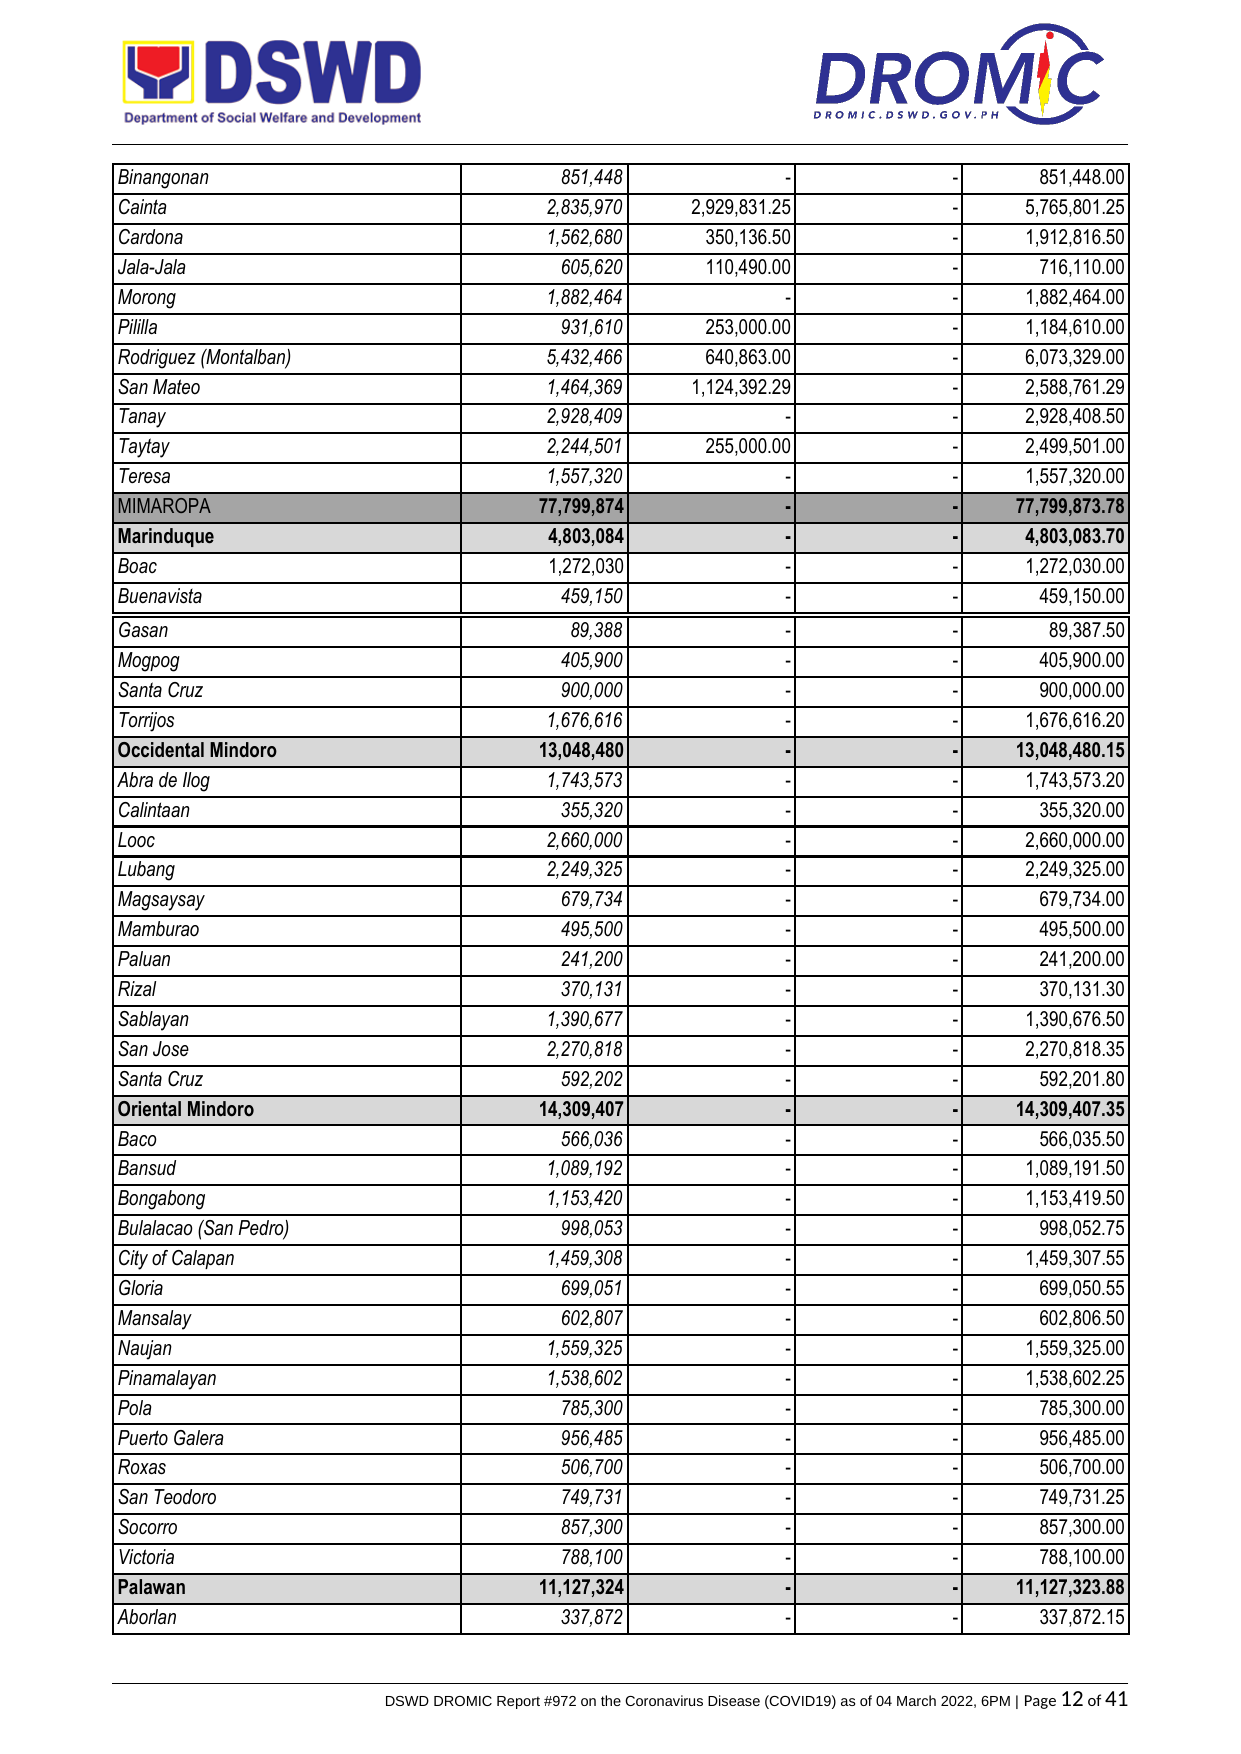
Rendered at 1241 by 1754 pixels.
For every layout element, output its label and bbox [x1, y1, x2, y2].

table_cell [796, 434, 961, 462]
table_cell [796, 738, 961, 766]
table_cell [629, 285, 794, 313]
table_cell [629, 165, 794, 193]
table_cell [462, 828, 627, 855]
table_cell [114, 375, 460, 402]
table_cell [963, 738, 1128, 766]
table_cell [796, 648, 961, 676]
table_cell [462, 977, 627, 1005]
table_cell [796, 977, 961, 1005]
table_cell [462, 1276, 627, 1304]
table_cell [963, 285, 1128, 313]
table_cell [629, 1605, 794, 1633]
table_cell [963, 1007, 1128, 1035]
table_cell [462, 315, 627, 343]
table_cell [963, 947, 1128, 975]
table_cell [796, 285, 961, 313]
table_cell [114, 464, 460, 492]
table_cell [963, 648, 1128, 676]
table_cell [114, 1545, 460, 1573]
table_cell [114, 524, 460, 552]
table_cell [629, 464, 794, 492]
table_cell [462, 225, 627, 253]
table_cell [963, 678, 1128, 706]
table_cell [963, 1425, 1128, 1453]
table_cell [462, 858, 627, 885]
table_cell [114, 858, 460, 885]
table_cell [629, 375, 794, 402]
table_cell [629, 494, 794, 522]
picture [781, 23, 1133, 125]
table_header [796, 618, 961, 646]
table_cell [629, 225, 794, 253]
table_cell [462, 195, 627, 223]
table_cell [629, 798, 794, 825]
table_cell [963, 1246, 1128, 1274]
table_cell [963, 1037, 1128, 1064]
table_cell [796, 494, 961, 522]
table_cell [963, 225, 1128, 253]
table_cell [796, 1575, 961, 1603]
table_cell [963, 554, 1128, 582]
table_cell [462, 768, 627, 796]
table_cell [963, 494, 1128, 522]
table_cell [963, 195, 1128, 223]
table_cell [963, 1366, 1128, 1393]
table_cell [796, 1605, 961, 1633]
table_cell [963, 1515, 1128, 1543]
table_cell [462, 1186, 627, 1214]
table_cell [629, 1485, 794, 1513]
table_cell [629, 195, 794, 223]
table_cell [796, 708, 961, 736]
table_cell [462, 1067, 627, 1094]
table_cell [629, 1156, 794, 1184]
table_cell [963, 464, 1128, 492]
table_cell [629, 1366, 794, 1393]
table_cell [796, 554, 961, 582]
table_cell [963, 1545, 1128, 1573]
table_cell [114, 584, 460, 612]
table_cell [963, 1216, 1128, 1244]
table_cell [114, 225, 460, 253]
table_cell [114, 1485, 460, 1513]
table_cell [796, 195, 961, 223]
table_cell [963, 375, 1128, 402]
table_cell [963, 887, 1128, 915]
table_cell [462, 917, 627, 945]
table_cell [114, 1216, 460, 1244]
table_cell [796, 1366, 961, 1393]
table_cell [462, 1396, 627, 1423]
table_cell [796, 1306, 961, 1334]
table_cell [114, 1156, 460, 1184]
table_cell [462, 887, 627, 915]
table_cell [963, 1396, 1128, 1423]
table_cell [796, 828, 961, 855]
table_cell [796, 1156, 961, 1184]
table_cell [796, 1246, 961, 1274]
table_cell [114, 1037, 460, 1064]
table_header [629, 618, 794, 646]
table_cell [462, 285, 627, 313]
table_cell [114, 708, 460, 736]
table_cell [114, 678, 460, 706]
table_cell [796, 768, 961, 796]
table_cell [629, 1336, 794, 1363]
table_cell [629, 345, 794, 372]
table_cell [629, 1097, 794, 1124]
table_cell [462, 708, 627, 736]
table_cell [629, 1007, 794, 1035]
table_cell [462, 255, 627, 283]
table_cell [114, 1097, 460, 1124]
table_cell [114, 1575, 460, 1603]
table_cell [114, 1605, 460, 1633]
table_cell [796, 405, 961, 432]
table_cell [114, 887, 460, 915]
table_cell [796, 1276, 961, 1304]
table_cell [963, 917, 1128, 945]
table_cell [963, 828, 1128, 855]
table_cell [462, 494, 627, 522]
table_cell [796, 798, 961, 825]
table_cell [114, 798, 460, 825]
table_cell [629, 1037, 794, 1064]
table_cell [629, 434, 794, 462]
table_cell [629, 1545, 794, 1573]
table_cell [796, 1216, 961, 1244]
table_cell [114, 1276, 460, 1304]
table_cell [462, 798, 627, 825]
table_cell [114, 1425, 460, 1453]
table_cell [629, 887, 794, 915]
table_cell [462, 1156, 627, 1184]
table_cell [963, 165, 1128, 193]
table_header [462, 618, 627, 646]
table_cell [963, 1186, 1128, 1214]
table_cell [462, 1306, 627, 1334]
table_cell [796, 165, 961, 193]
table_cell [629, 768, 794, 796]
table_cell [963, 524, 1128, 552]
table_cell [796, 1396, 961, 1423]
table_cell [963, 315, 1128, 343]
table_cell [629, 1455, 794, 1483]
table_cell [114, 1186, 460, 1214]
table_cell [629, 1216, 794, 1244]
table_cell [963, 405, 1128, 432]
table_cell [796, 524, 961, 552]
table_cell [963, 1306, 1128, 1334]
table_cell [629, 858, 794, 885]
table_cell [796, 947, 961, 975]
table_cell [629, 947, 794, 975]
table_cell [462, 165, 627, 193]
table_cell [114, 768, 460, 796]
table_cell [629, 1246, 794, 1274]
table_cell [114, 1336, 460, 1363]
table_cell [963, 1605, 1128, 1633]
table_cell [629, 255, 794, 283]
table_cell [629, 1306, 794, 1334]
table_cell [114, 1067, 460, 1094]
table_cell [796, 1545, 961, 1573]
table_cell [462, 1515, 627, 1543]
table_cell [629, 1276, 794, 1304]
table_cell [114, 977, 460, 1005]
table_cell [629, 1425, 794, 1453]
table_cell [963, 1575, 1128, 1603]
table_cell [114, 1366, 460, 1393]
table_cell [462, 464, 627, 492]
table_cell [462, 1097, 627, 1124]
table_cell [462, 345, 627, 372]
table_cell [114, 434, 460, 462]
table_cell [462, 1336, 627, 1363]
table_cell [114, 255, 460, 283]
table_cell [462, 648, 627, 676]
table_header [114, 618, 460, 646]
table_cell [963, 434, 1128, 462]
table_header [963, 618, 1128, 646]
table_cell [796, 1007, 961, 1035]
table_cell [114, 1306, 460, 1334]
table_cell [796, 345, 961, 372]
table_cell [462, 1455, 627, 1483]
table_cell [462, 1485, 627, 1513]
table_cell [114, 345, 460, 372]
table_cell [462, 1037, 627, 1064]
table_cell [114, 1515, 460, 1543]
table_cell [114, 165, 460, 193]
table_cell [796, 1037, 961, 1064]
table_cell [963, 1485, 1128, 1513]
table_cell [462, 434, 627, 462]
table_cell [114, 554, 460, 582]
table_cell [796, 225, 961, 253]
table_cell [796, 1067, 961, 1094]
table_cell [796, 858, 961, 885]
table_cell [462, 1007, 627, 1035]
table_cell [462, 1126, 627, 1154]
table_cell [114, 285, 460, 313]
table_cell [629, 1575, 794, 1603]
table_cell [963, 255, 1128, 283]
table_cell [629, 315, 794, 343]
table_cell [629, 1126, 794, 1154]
picture [112, 37, 432, 129]
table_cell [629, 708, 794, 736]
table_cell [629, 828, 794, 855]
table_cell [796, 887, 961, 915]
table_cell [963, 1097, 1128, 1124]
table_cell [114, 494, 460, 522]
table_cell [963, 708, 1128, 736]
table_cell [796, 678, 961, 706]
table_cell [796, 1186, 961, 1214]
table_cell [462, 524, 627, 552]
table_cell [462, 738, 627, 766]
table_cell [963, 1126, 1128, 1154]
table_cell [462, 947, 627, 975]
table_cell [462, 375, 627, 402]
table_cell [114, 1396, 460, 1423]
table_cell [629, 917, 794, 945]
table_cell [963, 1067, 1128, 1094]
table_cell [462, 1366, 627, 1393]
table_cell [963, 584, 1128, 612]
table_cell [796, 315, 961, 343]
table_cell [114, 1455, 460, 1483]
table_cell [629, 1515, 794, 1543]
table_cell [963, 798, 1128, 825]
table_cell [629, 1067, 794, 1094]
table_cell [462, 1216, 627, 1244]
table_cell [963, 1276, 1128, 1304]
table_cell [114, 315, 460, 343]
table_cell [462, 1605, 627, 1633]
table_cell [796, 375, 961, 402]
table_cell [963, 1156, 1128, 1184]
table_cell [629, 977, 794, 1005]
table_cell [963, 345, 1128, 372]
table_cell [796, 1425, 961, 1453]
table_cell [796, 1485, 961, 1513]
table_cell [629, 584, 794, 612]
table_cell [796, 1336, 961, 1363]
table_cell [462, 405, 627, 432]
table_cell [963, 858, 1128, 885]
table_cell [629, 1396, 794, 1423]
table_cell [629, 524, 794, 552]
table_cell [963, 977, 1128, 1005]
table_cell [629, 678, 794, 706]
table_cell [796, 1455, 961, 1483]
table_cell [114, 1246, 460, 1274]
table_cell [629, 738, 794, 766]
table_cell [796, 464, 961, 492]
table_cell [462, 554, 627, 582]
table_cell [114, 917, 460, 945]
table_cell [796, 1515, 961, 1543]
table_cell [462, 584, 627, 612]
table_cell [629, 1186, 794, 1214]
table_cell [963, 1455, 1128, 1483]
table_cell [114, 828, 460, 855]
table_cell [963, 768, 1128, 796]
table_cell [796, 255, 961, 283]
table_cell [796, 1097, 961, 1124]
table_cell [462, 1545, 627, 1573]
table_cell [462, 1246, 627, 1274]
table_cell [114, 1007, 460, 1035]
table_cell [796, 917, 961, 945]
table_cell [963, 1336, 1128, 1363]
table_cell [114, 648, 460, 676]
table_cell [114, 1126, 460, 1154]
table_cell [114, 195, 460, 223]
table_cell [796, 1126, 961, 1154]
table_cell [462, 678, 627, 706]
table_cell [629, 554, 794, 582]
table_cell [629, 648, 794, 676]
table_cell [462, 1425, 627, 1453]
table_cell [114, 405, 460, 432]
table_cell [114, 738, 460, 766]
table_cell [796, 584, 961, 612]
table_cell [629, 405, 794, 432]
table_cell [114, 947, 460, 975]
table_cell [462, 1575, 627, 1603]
